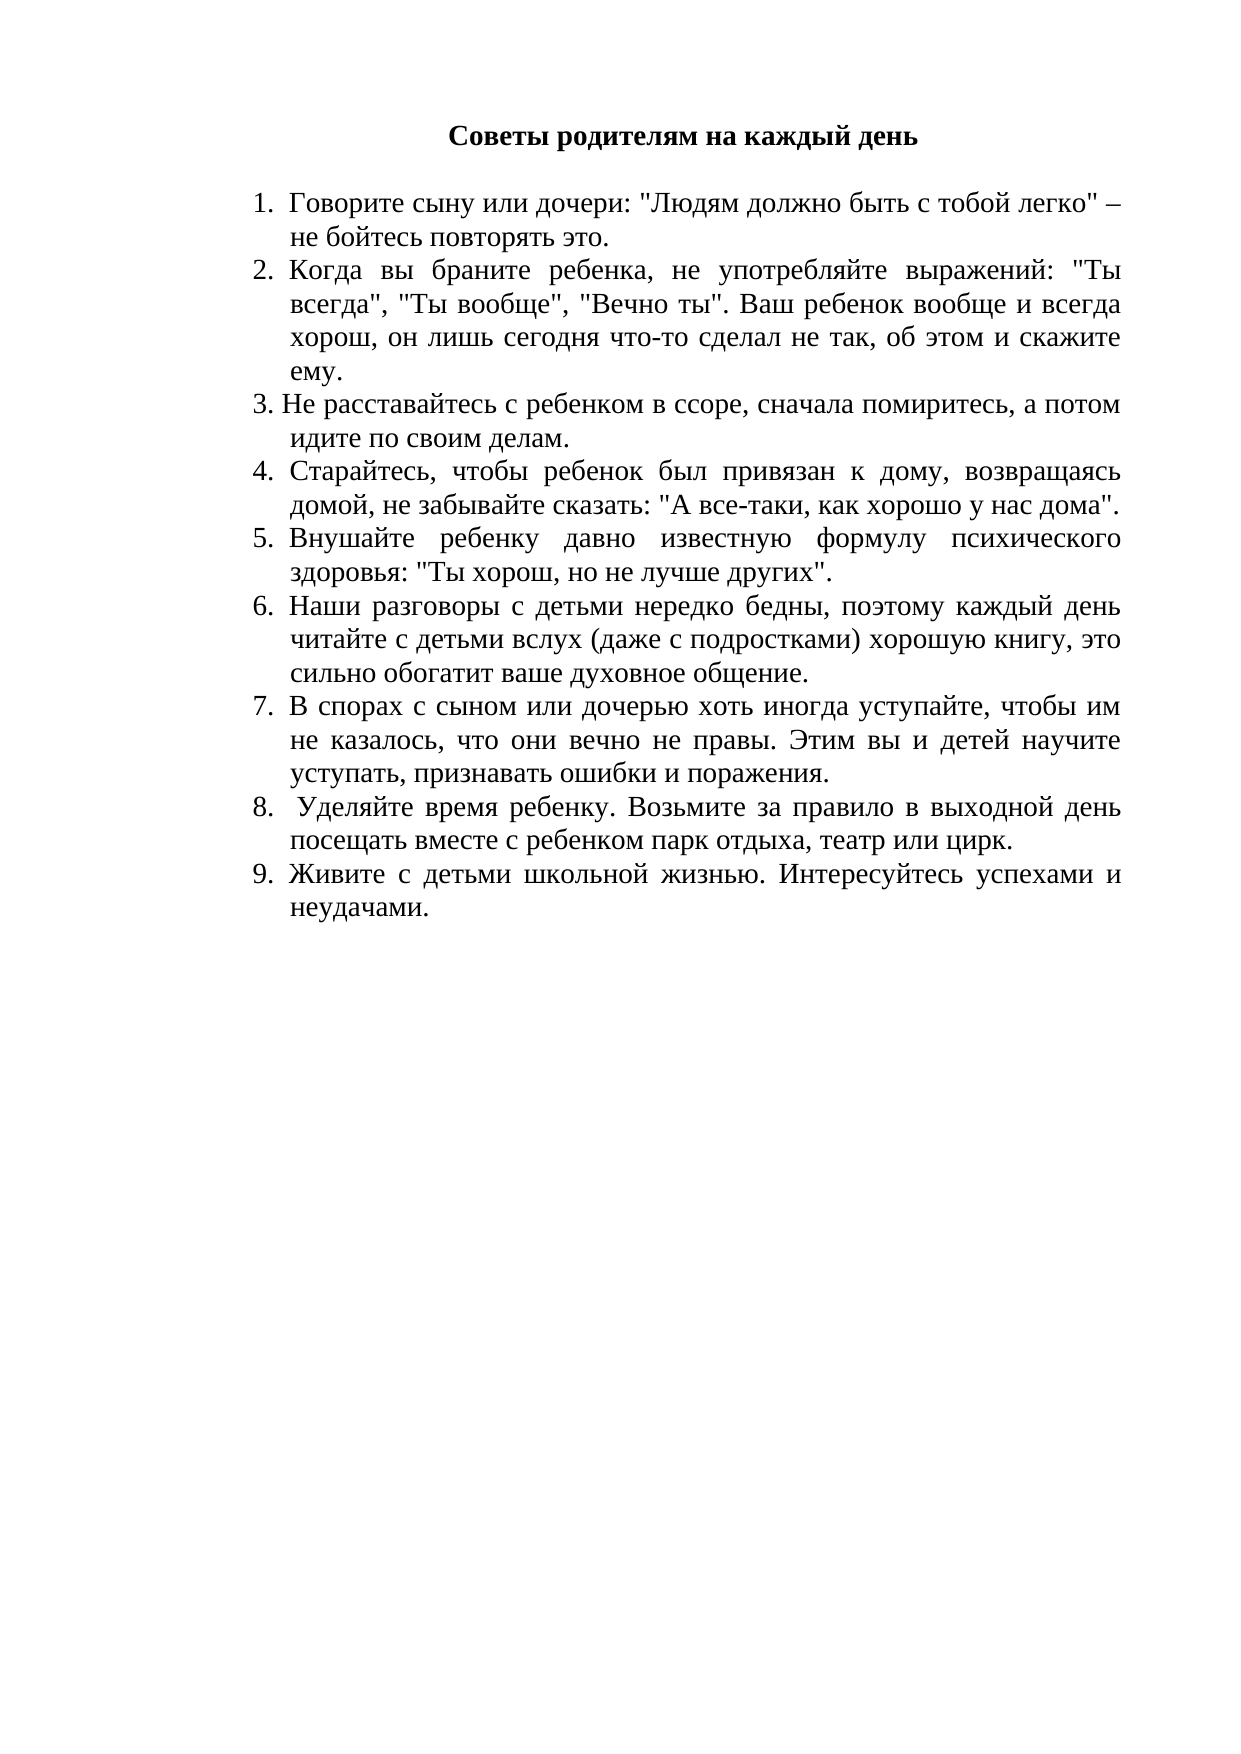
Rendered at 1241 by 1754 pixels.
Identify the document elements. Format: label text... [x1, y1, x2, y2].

text 3. Не расставайтесь с ребенком в ссоре, сначала помиритесь, а потом идите по своим делам. [252, 386, 1122, 453]
text 4. Старайтесь, чтобы ребенок был привязан к дому, возвращаясь домой, не забывайте сказать: "А все-таки, как хорошо у нас дома". [252, 453, 1122, 521]
text 6. Наши разговоры с детьми нередко бедны, поэтому каждый день читайте с детьми вслух (даже с подростками) хорошую книгу, это сильно обогатит ваше духовное общение. [252, 588, 1122, 688]
text 7. В спорах с сыном или дочерью хоть иногда уступайте, чтобы им не казалось, что они вечно не правы. Этим вы и детей научите уступать, признавать ошибки и поражения. [252, 688, 1122, 789]
text 9. Живите с детьми школьной жизнью. Интересуйтесь успехами и неудачами. [252, 856, 1122, 923]
text 5. Внушайте ребенку давно известную формулу психического здоровья: "Ты хорош, но не лучше других". [252, 521, 1122, 588]
text 2. Когда вы браните ребенка, не употребляйте выражений: "Ты всегда", "Ты вообще", "Вечно ты". Ваш ребенок вообще и всегда хорош, он лишь сегодня что-то сделал не так, об этом и скажите ему. [252, 252, 1122, 386]
text 8. Уделяйте время ребенку. Возьмите за правило в выходной день посещать вместе с ребенком парк отдыха, театр или цирк. [252, 789, 1122, 856]
text Советы родителям на каждый день [215, 118, 1122, 152]
text 1. Говорите сыну или дочери: "Людям должно быть с тобой легко" – не бойтесь повторять это. [252, 185, 1122, 252]
